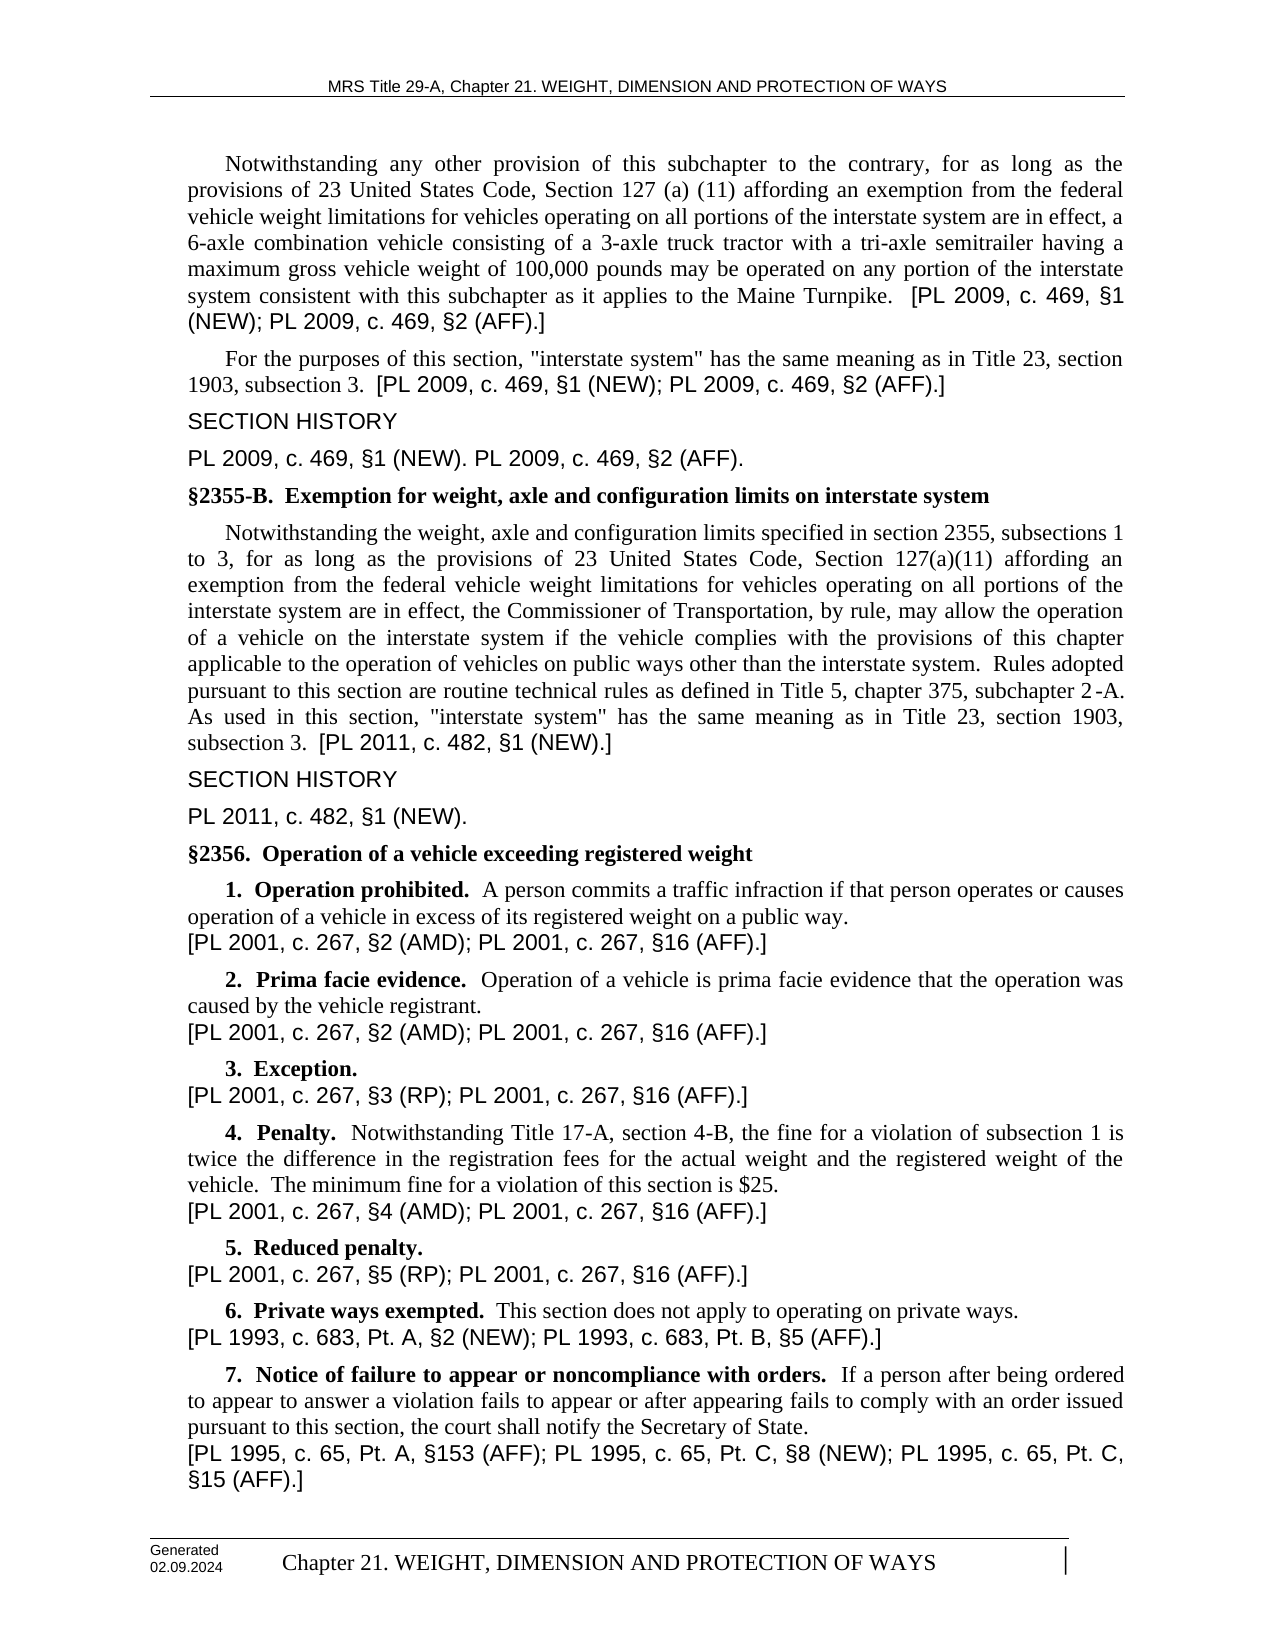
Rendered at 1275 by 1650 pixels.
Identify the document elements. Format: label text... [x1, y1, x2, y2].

text 7. Notice of failure to appear or noncompliance with orders. If a person after being ordered to appear to answer a violation fails to appear or after appearing fails to comply with an order issued pursuant to this section, the court shall notify the Secretary of State. [187, 1361, 1125, 1440]
text §2355-B. Exemption for weight, axle and configuration limits on interstate system [187, 482, 1125, 508]
text 3. Exception. [187, 1056, 1125, 1082]
text 2. Prima facie evidence. Operation of a vehicle is prima facie evidence that the operation was caused by the vehicle registrant. [187, 966, 1125, 1019]
text [PL 1995, c. 65, Pt. A, §153 (AFF); PL 1995, c. 65, Pt. C, §8 (NEW); PL 1995, c. 65, Pt. C, §15 (AFF).] [187, 1440, 1125, 1492]
text 4. Penalty. Notwithstanding Title 17‑A, section 4‑B, the fine for a violation of subsection 1 is twice the difference in the registration fees for the actual weight and the registered weight of the vehicle. The minimum fine for a violation of this section is $25. [187, 1119, 1125, 1198]
text Notwithstanding any other provision of this subchapter to the contrary, for as long as the provisions of 23 United States Code, Section 127 (a) (11) affording an exemption from the federal vehicle weight limitations for vehicles operating on all portions of the interstate system are in effect, a 6-axle combination vehicle consisting of a 3-axle truck tractor with a tri-axle semitrailer having a maximum gross vehicle weight of 100,000 pounds may be operated on any portion of the interstate system consistent with this subchapter as it applies to the Maine Turnpike. [PL 2009, c. 469, §1 (NEW); PL 2009, c. 469, §2 (AFF).] [187, 150, 1125, 334]
text Notwithstanding the weight, axle and configuration limits specified in section 2355, subsections 1 to 3, for as long as the provisions of 23 United States Code, Section 127(a)(11) affording an exemption from the federal vehicle weight limitations for vehicles operating on all portions of the interstate system are in effect, the Commissioner of Transportation, by rule, may allow the operation of a vehicle on the interstate system if the vehicle complies with the provisions of this chapter applicable to the operation of vehicles on public ways other than the interstate system. Rules adopted pursuant to this section are routine technical rules as defined in Title 5, chapter 375, subchapter 2‑A. As used in this section, "interstate system" has the same meaning as in Title 23, section 1903, subsection 3. [PL 2011, c. 482, §1 (NEW).] [187, 518, 1125, 756]
text PL 2011, c. 482, §1 (NEW). [187, 803, 1125, 829]
text [PL 2001, c. 267, §4 (AMD); PL 2001, c. 267, §16 (AFF).] [187, 1198, 1125, 1224]
text For the purposes of this section, "interstate system" has the same meaning as in Title 23, section 1903, subsection 3. [PL 2009, c. 469, §1 (NEW); PL 2009, c. 469, §2 (AFF).] [187, 345, 1125, 398]
text 6. Private ways exempted. This section does not apply to operating on private ways. [187, 1298, 1125, 1324]
text 1. Operation prohibited. A person commits a traffic infraction if that person operates or causes operation of a vehicle in excess of its registered weight on a public way. [187, 877, 1125, 929]
text SECTION HISTORY [187, 766, 1125, 793]
text [PL 2001, c. 267, §2 (AMD); PL 2001, c. 267, §16 (AFF).] [187, 1019, 1125, 1045]
text [PL 1993, c. 683, Pt. A, §2 (NEW); PL 1993, c. 683, Pt. B, §5 (AFF).] [187, 1324, 1125, 1350]
text SECTION HISTORY [187, 408, 1125, 434]
text [PL 2001, c. 267, §5 (RP); PL 2001, c. 267, §16 (AFF).] [187, 1261, 1125, 1287]
text 5. Reduced penalty. [187, 1234, 1125, 1261]
text PL 2009, c. 469, §1 (NEW). PL 2009, c. 469, §2 (AFF). [187, 445, 1125, 471]
text [PL 2001, c. 267, §2 (AMD); PL 2001, c. 267, §16 (AFF).] [187, 929, 1125, 956]
text [PL 2001, c. 267, §3 (RP); PL 2001, c. 267, §16 (AFF).] [187, 1082, 1125, 1108]
text §2356. Operation of a vehicle exceeding registered weight [187, 840, 1125, 866]
